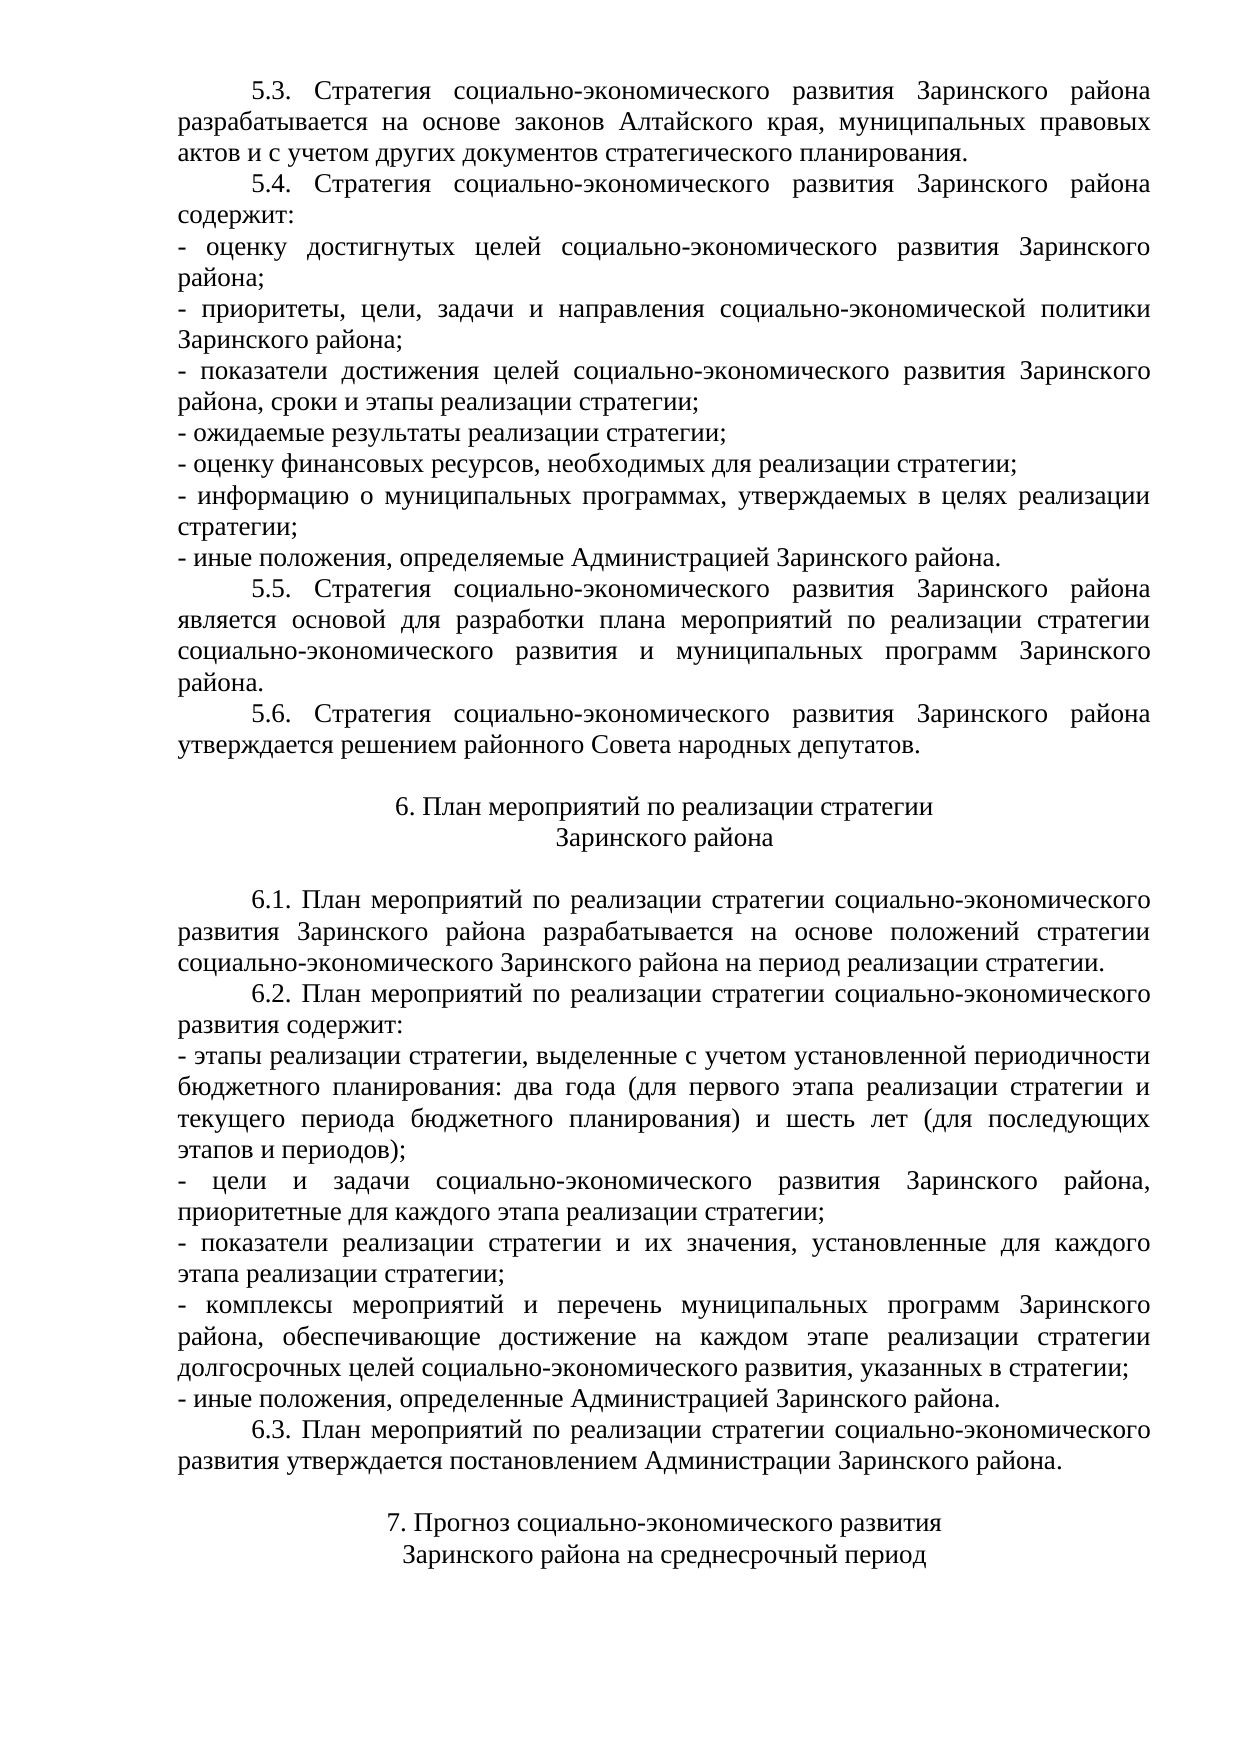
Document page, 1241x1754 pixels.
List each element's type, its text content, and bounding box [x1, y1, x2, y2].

text - цели и задачи социально-экономического развития Заринского района, приоритетные для каждого этапа реализации стратегии; [177, 1164, 1152, 1226]
text 6. План мероприятий по реализации стратегии [177, 790, 1152, 821]
text 7. Прогноз социально-экономического развития [177, 1507, 1152, 1538]
text - оценку финансовых ресурсов, необходимых для реализации стратегии; [177, 448, 1152, 479]
text - этапы реализации стратегии, выделенные с учетом установленной периодичности бюджетного планирования: два года (для первого этапа реализации стратегии и текущего периода бюджетного планирования) и шесть лет (для последующих этапов и периодов); [177, 1039, 1152, 1164]
text 6.1. План мероприятий по реализации стратегии социально-экономического развития Заринского района разрабатывается на основе положений стратегии социально-экономического Заринского района на период реализации стратегии. [177, 884, 1152, 977]
text 5.4. Стратегия социально-экономического развития Заринского района содержит: [177, 167, 1152, 229]
text 5.3. Стратегия социально-экономического развития Заринского района разрабатывается на основе законов Алтайского края, муниципальных правовых актов и с учетом других документов стратегического планирования. [177, 74, 1152, 167]
text - ожидаемые результаты реализации стратегии; [177, 416, 1152, 448]
text - иные положения, определяемые Администрацией Заринского района. [177, 541, 1152, 572]
text Заринского района на среднесрочный период [177, 1538, 1152, 1569]
text - иные положения, определенные Администрацией Заринского района. [177, 1382, 1152, 1413]
text - оценку достигнутых целей социально-экономического развития Заринского района; [177, 229, 1152, 292]
text - показатели достижения целей социально-экономического развития Заринского района, сроки и этапы реализации стратегии; [177, 354, 1152, 416]
text 6.2. План мероприятий по реализации стратегии социально-экономического развития содержит: [177, 977, 1152, 1039]
text - приоритеты, цели, задачи и направления социально-экономической политики Заринского района; [177, 292, 1152, 354]
text 5.6. Стратегия социально-экономического развития Заринского района утверждается решением районного Совета народных депутатов. [177, 697, 1152, 759]
text Заринского района [177, 821, 1152, 852]
text 6.3. План мероприятий по реализации стратегии социально-экономического развития утверждается постановлением Администрации Заринского района. [177, 1413, 1152, 1475]
text - показатели реализации стратегии и их значения, установленные для каждого этапа реализации стратегии; [177, 1226, 1152, 1288]
text 5.5. Стратегия социально-экономического развития Заринского района является основой для разработки плана мероприятий по реализации стратегии социально-экономического развития и муниципальных программ Заринского района. [177, 572, 1152, 697]
text - информацию о муниципальных программах, утверждаемых в целях реализации стратегии; [177, 479, 1152, 541]
text - комплексы мероприятий и перечень муниципальных программ Заринского района, обеспечивающие достижение на каждом этапе реализации стратегии долгосрочных целей социально-экономического развития, указанных в стратегии; [177, 1288, 1152, 1382]
